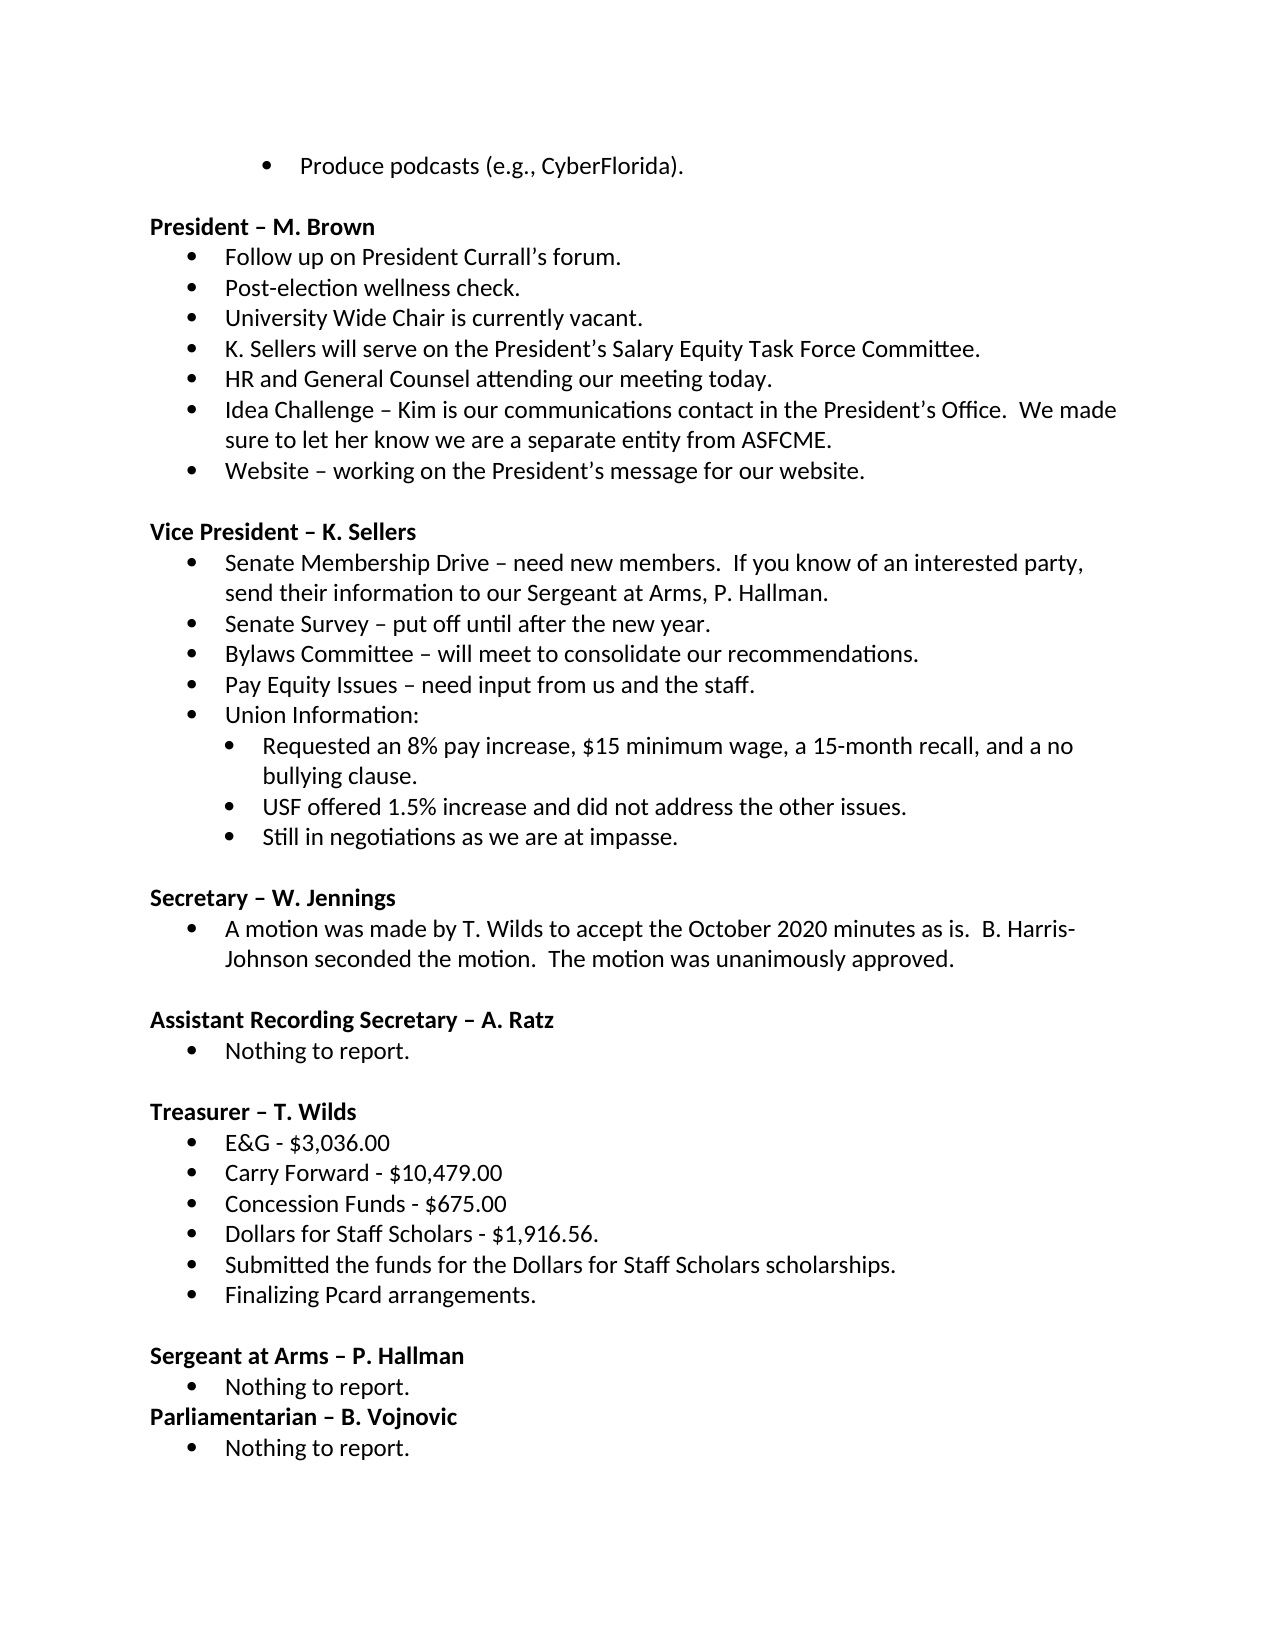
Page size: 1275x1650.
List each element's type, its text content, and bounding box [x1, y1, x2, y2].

text Parliamentarian – B. Vojnovic [150, 1401, 1125, 1432]
list Nothing to report. [187, 1432, 1125, 1462]
text Secretary – W. Jennings [150, 882, 1125, 913]
list HR and General Counsel attending our meeting today. [187, 364, 1125, 394]
text President – M. Brown [150, 211, 1125, 242]
list Follow up on President Currall’s forum. [187, 242, 1125, 272]
list Bylaws Committee – will meet to consolidate our recommendations. [187, 638, 1125, 669]
list Nothing to report. [187, 1371, 1125, 1401]
list Requested an 8% pay increase, $15 minimum wage, a 15-month recall, and a no bullying clause. [225, 730, 1125, 791]
list Senate Survey – put off until after the new year. [187, 608, 1125, 638]
list Produce podcasts (e.g., CyberFlorida). [262, 150, 1125, 181]
list K. Sellers will serve on the President’s Salary Equity Task Force Committee. [187, 333, 1125, 364]
list Senate Membership Drive – need new members. If you know of an interested party, send their information to our Sergeant at Arms, P. Hallman. [187, 547, 1125, 608]
text Sergeant at Arms – P. Hallman [150, 1340, 1125, 1371]
list Nothing to report. [187, 1035, 1125, 1066]
list Carry Forward - $10,479.00 [187, 1157, 1125, 1188]
list E&G - $3,036.00 [187, 1127, 1125, 1157]
list Still in negotiations as we are at impasse. [225, 821, 1125, 852]
list Pay Equity Issues – need input from us and the staff. [187, 669, 1125, 699]
list Idea Challenge – Kim is our communications contact in the President’s Office. We made sure to let her know we are a separate entity from ASFCME. [187, 394, 1125, 455]
list Union Information: [187, 699, 1125, 730]
list USF offered 1.5% increase and did not address the other issues. [225, 791, 1125, 821]
list Post-election wellness check. [187, 272, 1125, 303]
list Submitted the funds for the Dollars for Staff Scholars scholarships. [187, 1249, 1125, 1279]
list Website – working on the President’s message for our website. [187, 455, 1125, 486]
list Dollars for Staff Scholars - $1,916.56. [187, 1218, 1125, 1249]
text Vice President – K. Sellers [150, 516, 1125, 547]
list Concession Funds - $675.00 [187, 1188, 1125, 1218]
text Treasurer – T. Wilds [150, 1096, 1125, 1127]
list A motion was made by T. Wilds to accept the October 2020 minutes as is. B. Harris-Johnson seconded the motion. The motion was unanimously approved. [187, 913, 1125, 974]
text Assistant Recording Secretary – A. Ratz [150, 1004, 1125, 1035]
list University Wide Chair is currently vacant. [187, 303, 1125, 333]
list Finalizing Pcard arrangements. [187, 1279, 1125, 1310]
